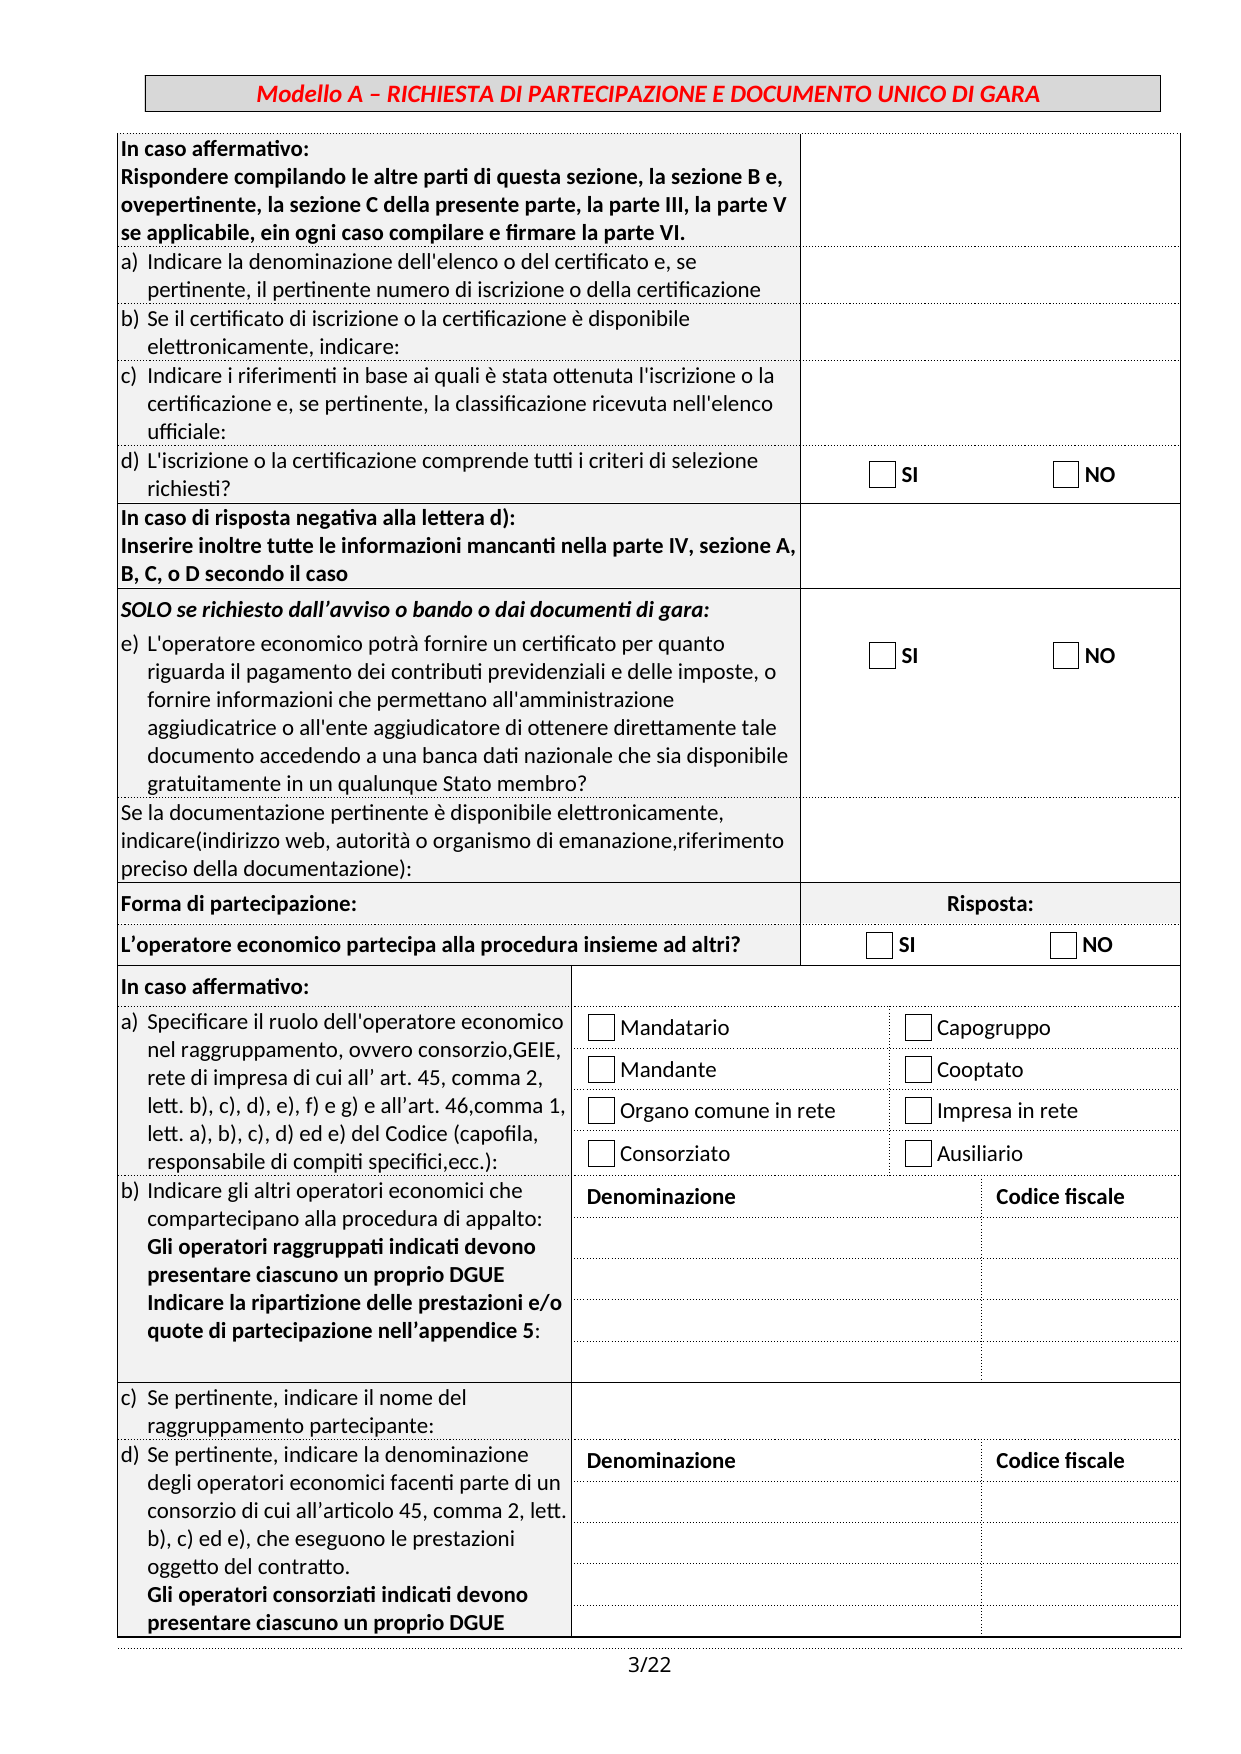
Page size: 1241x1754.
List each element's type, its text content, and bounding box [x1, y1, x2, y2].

table_cell [981, 1217, 1180, 1258]
table_cell L’operatore economico partecipa alla procedura insieme ad altri? [118, 924, 800, 965]
table_cell Codice fiscale [981, 1439, 1180, 1481]
table_cell Impresa in rete [890, 1089, 1180, 1130]
table_cell [572, 1299, 981, 1341]
table_cell Capogruppo [890, 1006, 1180, 1047]
table_cell [572, 1341, 981, 1382]
table_cell [572, 1522, 981, 1563]
table_cell Forma di partecipazione: [118, 883, 800, 923]
table_cell Organo comune in rete [572, 1089, 890, 1130]
table_cell [572, 966, 1180, 1006]
table_cell [572, 1258, 981, 1299]
table_cell c) Se pertinente, indicare il nome del raggruppamento partecipante: [118, 1383, 571, 1439]
table_cell SI [801, 445, 986, 502]
table_cell Denominazione [572, 1175, 981, 1217]
table_cell In caso affermativo: Rispondere compilando le altre parti di questa sezione, la sezione B e, ovepertinente, la sezione C della presente parte, la parte III, la parte V se applicabile, ein ogni caso compilare e firmare la parte VI. [118, 133, 800, 246]
table_cell Ausiliario [890, 1130, 1180, 1175]
table_cell [572, 1481, 981, 1522]
table_cell [801, 504, 1180, 587]
table_cell b) Se il certificato di iscrizione o la certificazione è disponibile elettronicamente, indicare: [118, 303, 800, 360]
table_cell d) L'iscrizione o la certificazione comprende tutti i criteri di selezione richiesti? [118, 445, 800, 502]
table_cell [981, 1299, 1180, 1341]
table_cell SOLO se richiesto dall’avviso o bando o dai documenti di gara: [118, 589, 800, 629]
table_cell [572, 1383, 1180, 1439]
table_cell [801, 246, 1180, 303]
table_cell [801, 303, 1180, 360]
table_cell Mandante [572, 1048, 890, 1089]
table_cell [981, 1563, 1180, 1604]
table_cell Cooptato [890, 1048, 1180, 1089]
table_cell e) L'operatore economico potrà fornire un certificato per quanto riguarda il pagamento dei contributi previdenziali e delle imposte, o fornire informazioni che permettano all'amministrazione aggiudicatrice o all'ente aggiudicatore di ottenere direttamente tale documento accedendo a una banca dati nazionale che sia disponibile gratuitamente in un qualunque Stato membro? [118, 629, 800, 797]
table_cell SI [801, 924, 981, 965]
table_cell Se la documentazione pertinente è disponibile elettronicamente, indicare(indirizzo web, autorità o organismo di emanazione,riferimento preciso della documentazione): [118, 797, 800, 882]
table_cell Risposta: [801, 883, 1180, 923]
table_cell Consorziato [572, 1130, 890, 1175]
table_cell [572, 1563, 981, 1604]
table_cell [981, 1258, 1180, 1299]
table_cell NO [986, 629, 1180, 797]
table_cell NO [981, 924, 1180, 965]
table_cell [572, 1217, 981, 1258]
table_cell In caso affermativo: [118, 966, 571, 1006]
table_cell a) Indicare la denominazione dell'elenco o del certificato e, se pertinente, il pertinente numero di iscrizione o della certificazione [118, 246, 800, 303]
table_cell In caso di risposta negativa alla lettera d): Inserire inoltre tutte le informazioni mancanti nella parte IV, sezione A, B, C, o D secondo il caso [118, 504, 800, 587]
table_cell [801, 133, 1180, 246]
table_cell [981, 1481, 1180, 1522]
table_cell [801, 589, 1180, 629]
table_cell b) Indicare gli altri operatori economici che compartecipano alla procedura di appalto: Gli operatori raggruppati indicati devono presentare ciascuno un proprio DGUE Indicare la ripartizione delle prestazioni e/o quote di partecipazione nell’appendice 5: [118, 1175, 571, 1382]
table_cell NO [986, 445, 1180, 502]
table_cell d) Se pertinente, indicare la denominazione degli operatori economici facenti parte di un consorzio di cui all’articolo 45, comma 2, lett. b), c) ed e), che eseguono le prestazioni oggetto del contratto. Gli operatori consorziati indicati devono presentare ciascuno un proprio DGUE [118, 1439, 571, 1636]
table_cell c) Indicare i riferimenti in base ai quali è stata ottenuta l'iscrizione o la certificazione e, se pertinente, la classificazione ricevuta nell'elenco ufficiale: [118, 360, 800, 445]
table_cell a) Specificare il ruolo dell'operatore economico nel raggruppamento, ovvero consorzio,GEIE, rete di impresa di cui all’ art. 45, comma 2, lett. b), c), d), e), f) e g) e all’art. 46,comma 1, lett. a), b), c), d) ed e) del Codice (capofila, responsabile di compiti specifici,ecc.): [118, 1006, 571, 1175]
table_cell [801, 797, 1180, 882]
table_cell [981, 1605, 1180, 1636]
table_cell Denominazione [572, 1439, 981, 1481]
table_cell [981, 1341, 1180, 1382]
table_cell SI [801, 629, 986, 797]
table_cell Codice fiscale [981, 1175, 1180, 1217]
table_cell [981, 1522, 1180, 1563]
table_cell [572, 1605, 981, 1636]
table_cell Mandatario [572, 1006, 890, 1047]
table_cell [801, 360, 1180, 445]
